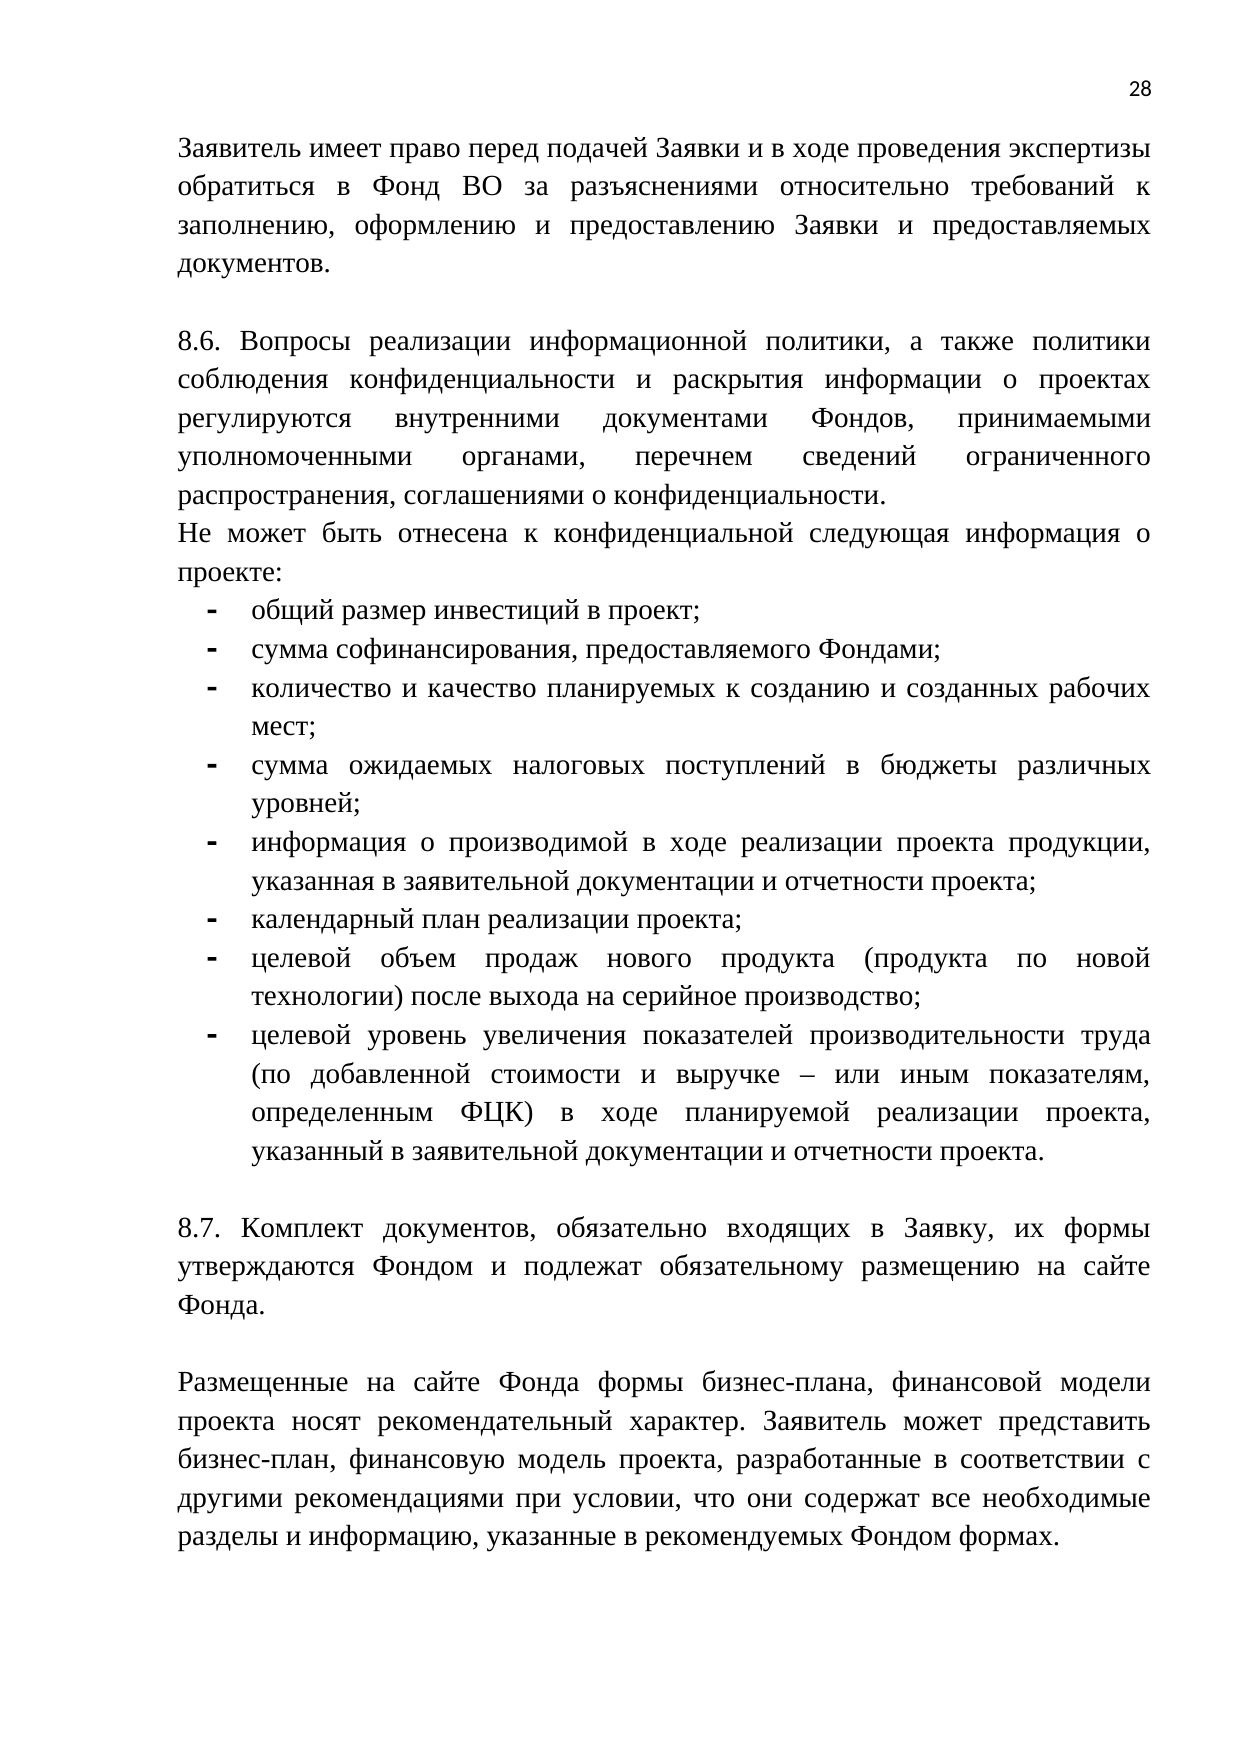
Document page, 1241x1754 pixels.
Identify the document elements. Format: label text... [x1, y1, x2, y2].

text 8.7. Комплект документов, обязательно входящих в Заявку, их формы утверждаются Фондом и подлежат обязательному размещению на сайте Фонда. [177, 1210, 1152, 1321]
list сумма софинансирования, предоставляемого Фондами; [207, 631, 1152, 665]
text 8.6. Вопросы реализации информационной политики, а также политики соблюдения конфиденциальности и раскрытия информации о проектах регулируются внутренними документами Фондов, принимаемыми уполномоченными органами, перечнем сведений ограниченного распространения, соглашениями о конфиденциальности. [177, 323, 1152, 510]
list количество и качество планируемых к созданию и созданных рабочих мест; [207, 670, 1152, 742]
list целевой объем продаж нового продукта (продукта по новой технологии) после выхода на серийное производство; [207, 940, 1152, 1012]
list сумма ожидаемых налоговых поступлений в бюджеты различных уровней; [207, 747, 1152, 819]
text Не может быть отнесена к конфиденциальной следующая информация о проекте: [177, 515, 1152, 587]
text Заявитель имеет право перед подачей Заявки и в ходе проведения экспертизы обратиться в Фонд ВО за разъяснениями относительно требований к заполнению, оформлению и предоставлению Заявки и предоставляемых документов. [177, 130, 1152, 279]
text Размещенные на сайте Фонда формы бизнес-плана, финансовой модели проекта носят рекомендательный характер. Заявитель может представить бизнес-план, финансовую модель проекта, разработанные в соответствии с другими рекомендациями при условии, что они содержат все необходимые разделы и информацию, указанные в рекомендуемых Фондом формах. [177, 1364, 1152, 1552]
list целевой уровень увеличения показателей производительности труда (по добавленной стоимости и выручке – или иным показателям, определенным ФЦК) в ходе планируемой реализации проекта, указанный в заявительной документации и отчетности проекта. [207, 1017, 1152, 1166]
list информация о производимой в ходе реализации проекта продукции, указанная в заявительной документации и отчетности проекта; [207, 824, 1152, 896]
list общий размер инвестиций в проект; [207, 592, 1152, 626]
list календарный план реализации проекта; [207, 901, 1152, 935]
